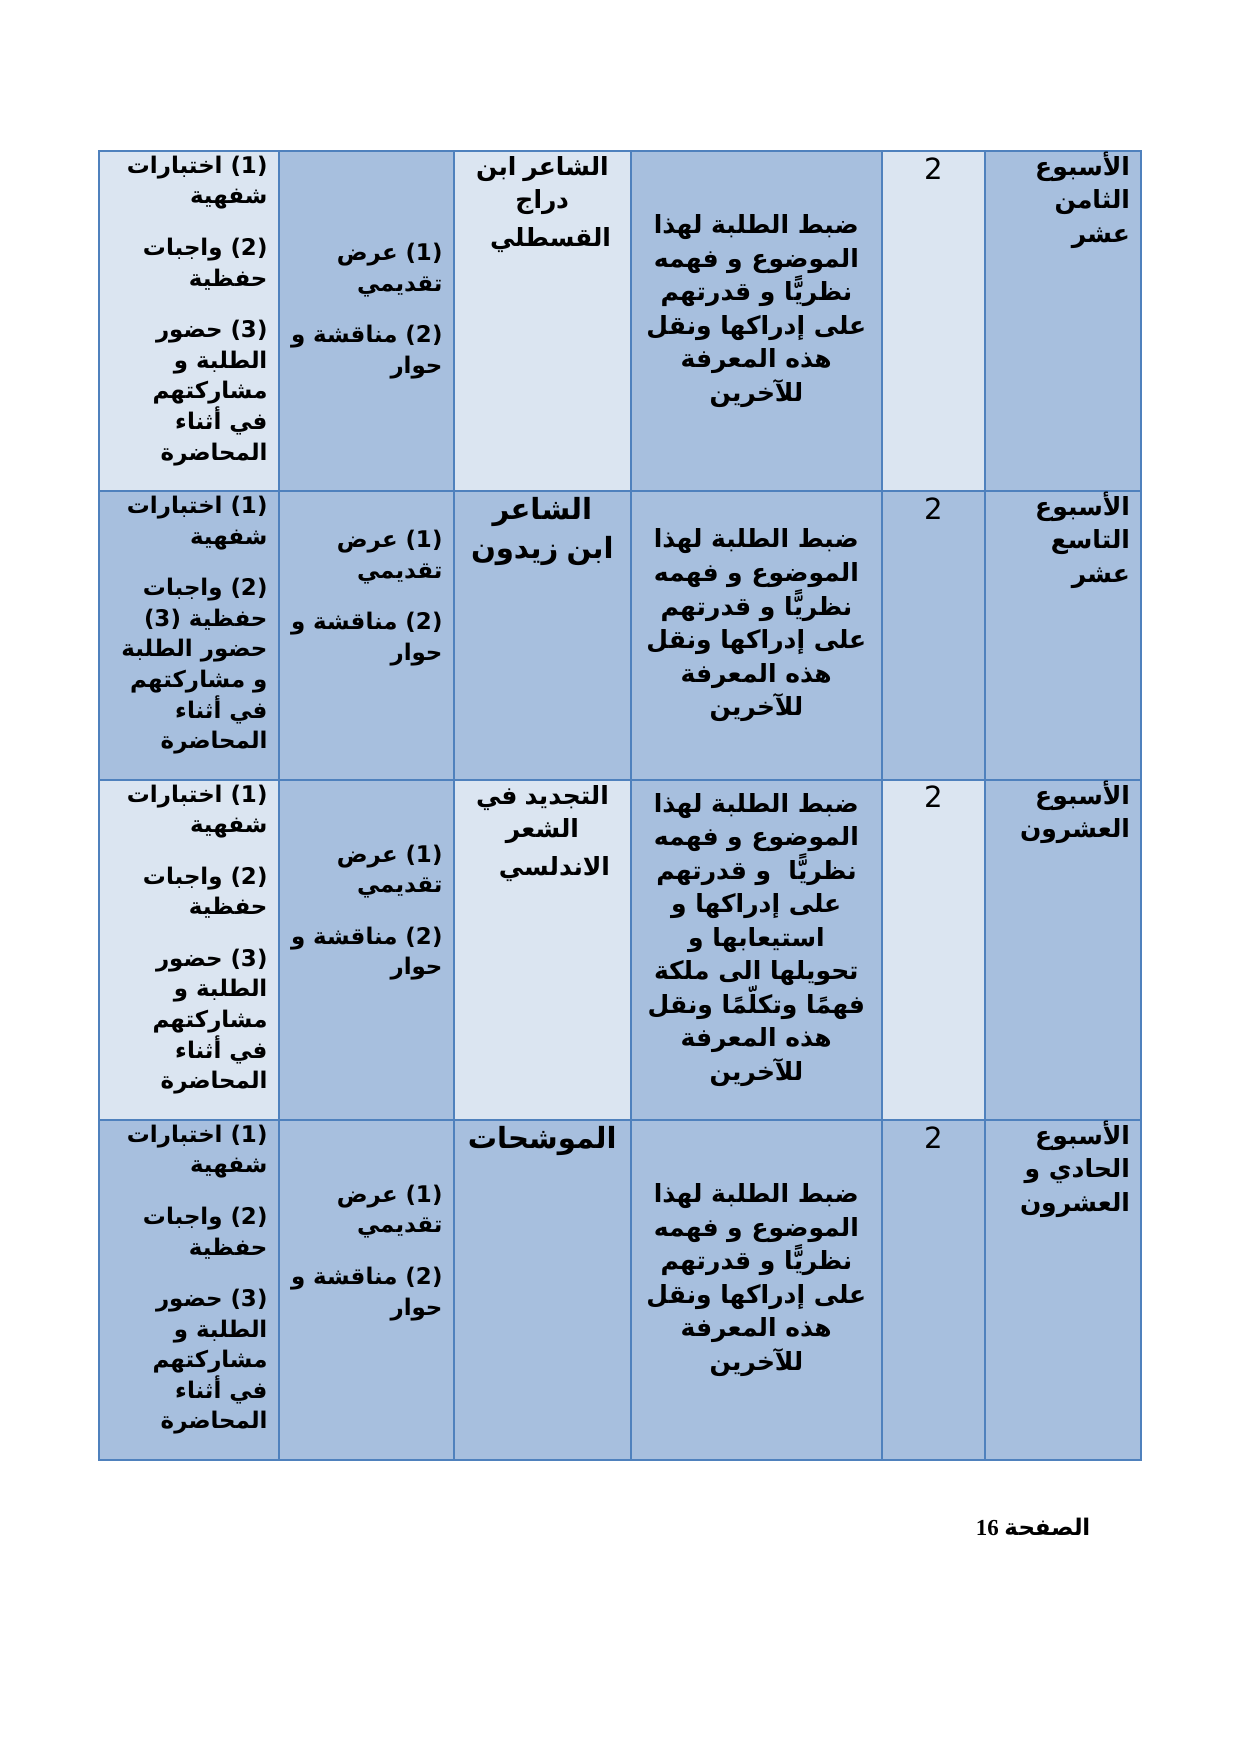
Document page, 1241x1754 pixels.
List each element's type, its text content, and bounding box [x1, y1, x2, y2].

table_cell الموشحات [455, 1121, 630, 1459]
table_cell (1) اختبارات شفهية (2) واجبات حفظية (3) حضور الطلبة و مشاركتهم في أثناء المحاضرة [100, 1121, 278, 1459]
table_cell الأسبوع الحادي و العشرون [986, 1121, 1140, 1459]
table_cell 2 [883, 492, 984, 779]
table_cell (1) عرض تقديمي (2) مناقشة و حوار [280, 1121, 453, 1459]
table_cell الأسبوع الثامن عشر [986, 152, 1140, 490]
table_cell ضبط الطلبة لهذا الموضوع و فهمه نظريًّا و قدرتهم على إدراكها و استيعابها و تحويلها الى ملكة فهمًا وتكلّمًا ونقل هذه المعرفة للآخرين [632, 781, 881, 1119]
table_cell (1) اختبارات شفهية (2) واجبات حفظية (3) حضور الطلبة و مشاركتهم في أثناء المحاضرة [100, 152, 278, 490]
table_cell الشاعر ابن دراج القسطلي [455, 152, 630, 490]
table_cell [632, 1121, 881, 1459]
table_cell 2 [883, 152, 984, 490]
table_cell 2 [883, 1121, 984, 1459]
table_cell (1) اختبارات شفهية (2) واجبات حفظية (3) حضور الطلبة و مشاركتهم في أثناء المحاضرة [100, 781, 278, 1119]
table_cell الشاعر ابن زيدون [455, 492, 630, 779]
table_cell التجديد في الشعر الاندلسي [455, 781, 630, 1119]
table_cell الأسبوع التاسع عشر [986, 492, 1140, 779]
table_cell (1) عرض تقديمي (2) مناقشة و حوار [280, 492, 453, 779]
table_cell الأسبوع العشرون [986, 781, 1140, 1119]
table_cell ضبط الطلبة لهذا الموضوع و فهمه نظريًّا و قدرتهم على إدراكها ونقل هذه المعرفة للآخرين [632, 492, 881, 779]
table_cell (1) اختبارات شفهية (2) واجبات حفظية (3) حضور الطلبة و مشاركتهم في أثناء المحاضرة [100, 492, 278, 779]
table_cell ضبط الطلبة لهذا الموضوع و فهمه نظريًّا و قدرتهم على إدراكها ونقل هذه المعرفة للآخرين [632, 152, 881, 490]
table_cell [280, 152, 453, 490]
table_cell 2 [883, 781, 984, 1119]
table_cell (1) عرض تقديمي (2) مناقشة و حوار [280, 781, 453, 1119]
